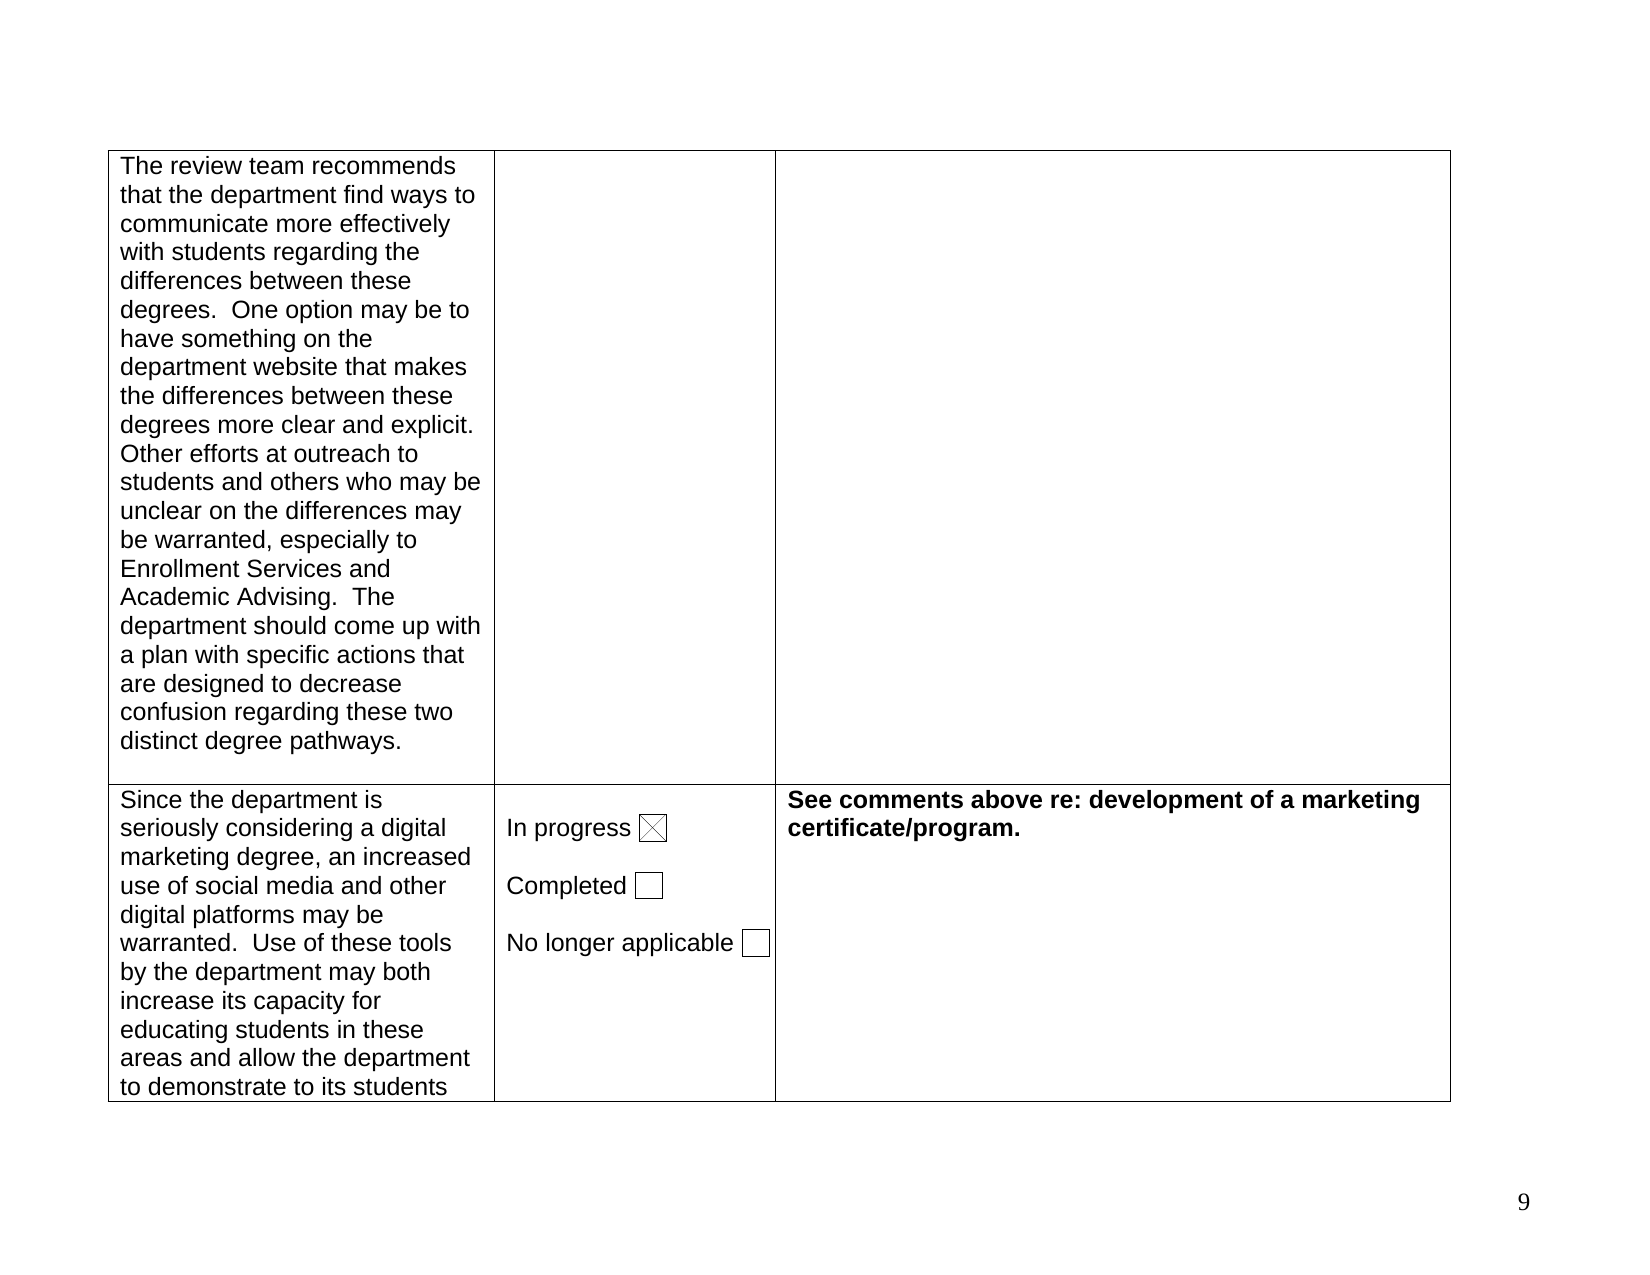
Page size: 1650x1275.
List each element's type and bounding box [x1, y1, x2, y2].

table_cell [776, 151, 1450, 783]
table_cell [776, 785, 1450, 1101]
table_cell [495, 785, 775, 1101]
table_cell [109, 151, 494, 783]
table_cell [495, 151, 775, 783]
table_cell [109, 785, 494, 1101]
